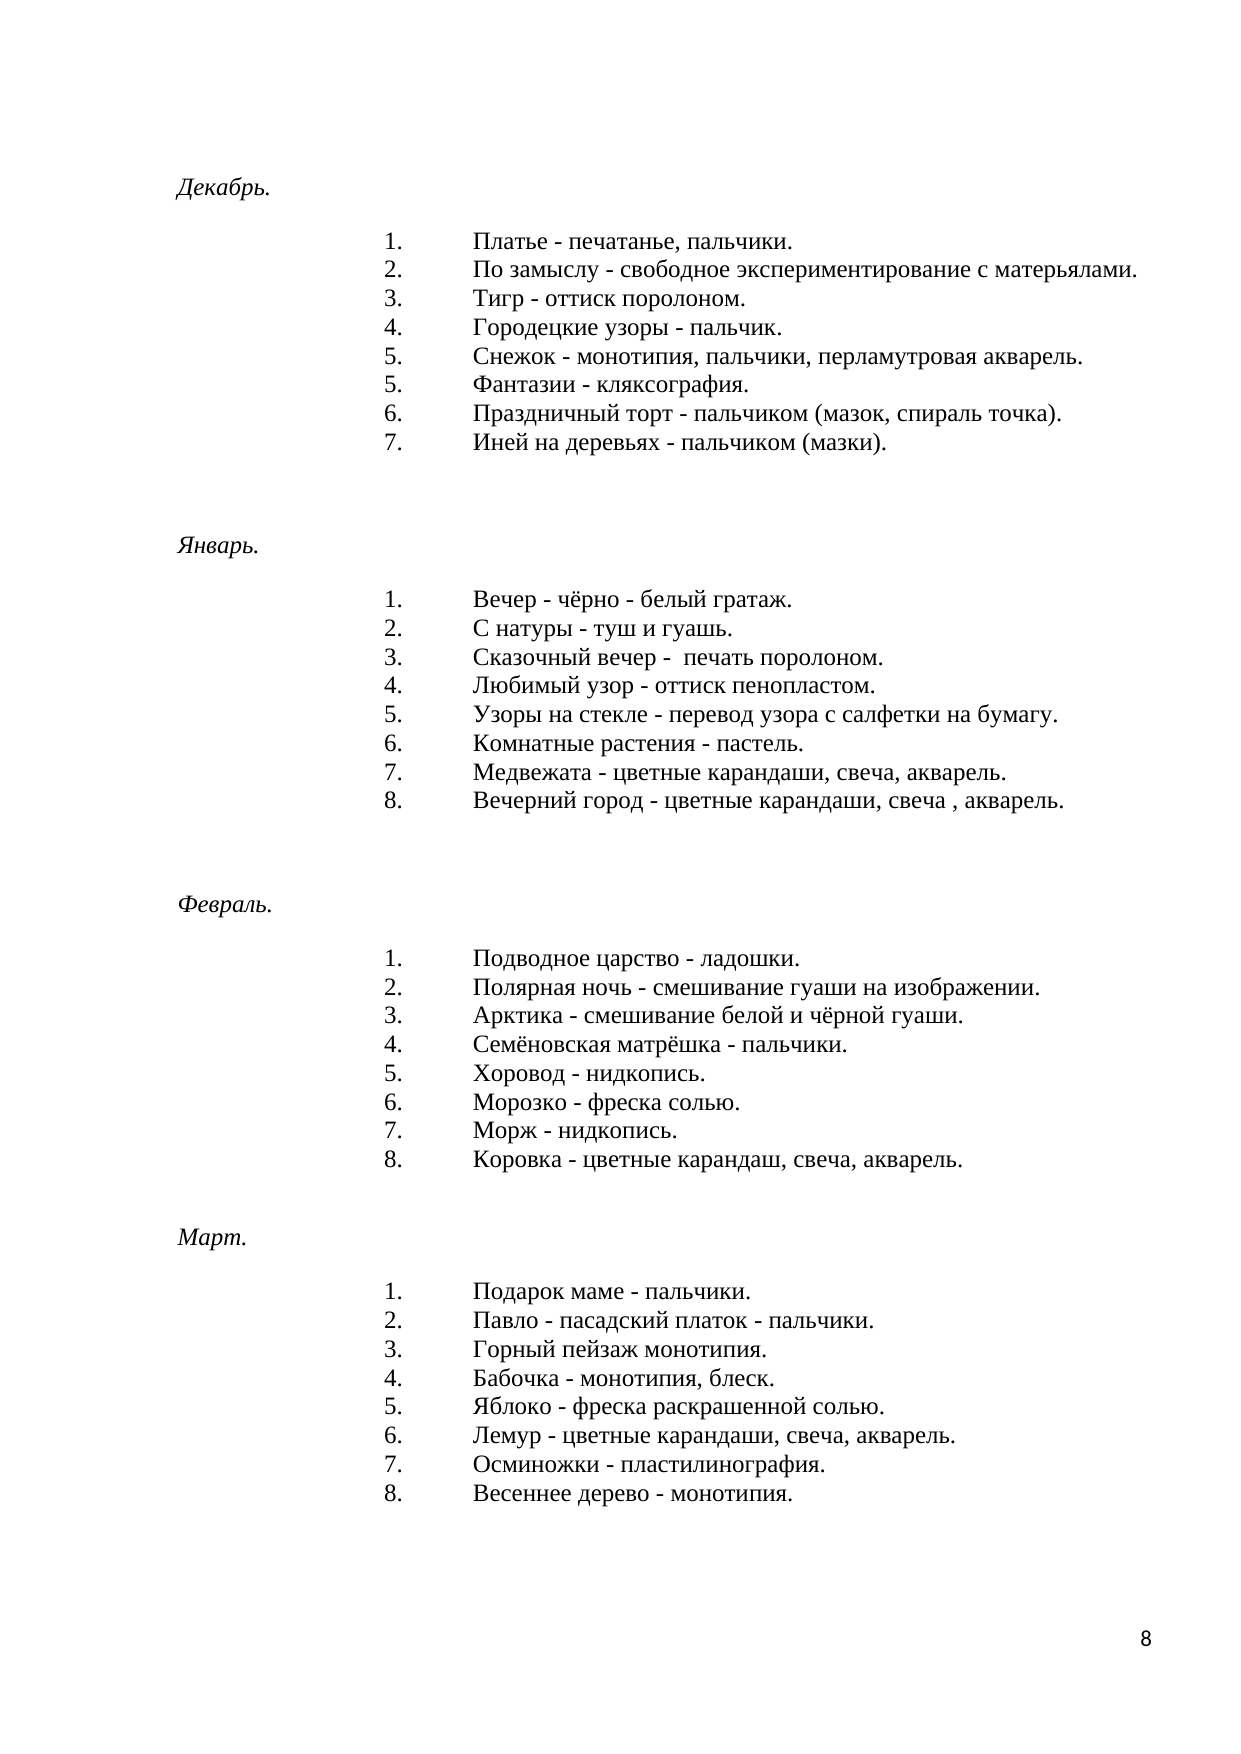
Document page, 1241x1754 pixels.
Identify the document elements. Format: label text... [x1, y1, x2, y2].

list Хоровод - нидкопись. [384, 1058, 1152, 1087]
list Иней на деревьях - пальчиком (мазки). [384, 427, 1152, 456]
list Осминожки - пластилинография. [384, 1449, 1152, 1478]
list Яблоко - фреска раскрашенной солью. [384, 1391, 1152, 1420]
list Арктика - смешивание белой и чёрной гуаши. [384, 1000, 1152, 1029]
text Февраль. [177, 889, 1152, 918]
list Вечерний город - цветные карандаши, свеча , акварель. [384, 786, 1152, 814]
list Фантазии - кляксография. [384, 369, 1152, 398]
text Декабрь. [177, 172, 1152, 201]
list Подарок маме - пальчики. [384, 1276, 1152, 1305]
list Бабочка - монотипия, блеск. [384, 1363, 1152, 1391]
list Подводное царство - ладошки. [384, 943, 1152, 972]
list Семёновская матрёшка - пальчики. [384, 1029, 1152, 1058]
list Платье - печатанье, пальчики. [384, 226, 1152, 254]
text Январь. [177, 531, 1152, 559]
list 5. Снежок - монотипия, пальчики, перламутровая акварель. [384, 341, 1152, 369]
list Тигр - оттиск поролоном. [384, 283, 1152, 312]
list Морозко - фреска солью. [384, 1087, 1152, 1115]
list Полярная ночь - смешивание гуаши на изображении. [384, 972, 1152, 1000]
list Комнатные растения - пастель. [384, 728, 1152, 757]
list Коровка - цветные карандаш, свеча, акварель. [384, 1144, 1152, 1173]
list Узоры на стекле - перевод узора с салфетки на бумагу. [384, 699, 1152, 728]
list Весеннее дерево - монотипия. [384, 1478, 1152, 1506]
list Павло - пасадский платок - пальчики. [384, 1305, 1152, 1334]
list Медвежата - цветные карандаши, свеча, акварель. [384, 757, 1152, 786]
list С натуры - туш и гуашь. [384, 613, 1152, 642]
list Вечер - чёрно - белый гратаж. [384, 584, 1152, 613]
list Праздничный торт - пальчиком (мазок, спираль точка). [384, 398, 1152, 427]
list Городецкие узоры - пальчик. [384, 312, 1152, 341]
text Март. [177, 1222, 1152, 1251]
list Лемур - цветные карандаши, свеча, акварель. [384, 1420, 1152, 1449]
list Любимый узор - оттиск пенопластом. [384, 671, 1152, 699]
list Сказочный вечер - печать поролоном. [384, 642, 1152, 671]
list Горный пейзаж монотипия. [384, 1334, 1152, 1363]
list Морж - нидкопись. [384, 1115, 1152, 1144]
list По замыслу - свободное экспериментирование с матерьялами. [384, 254, 1152, 283]
